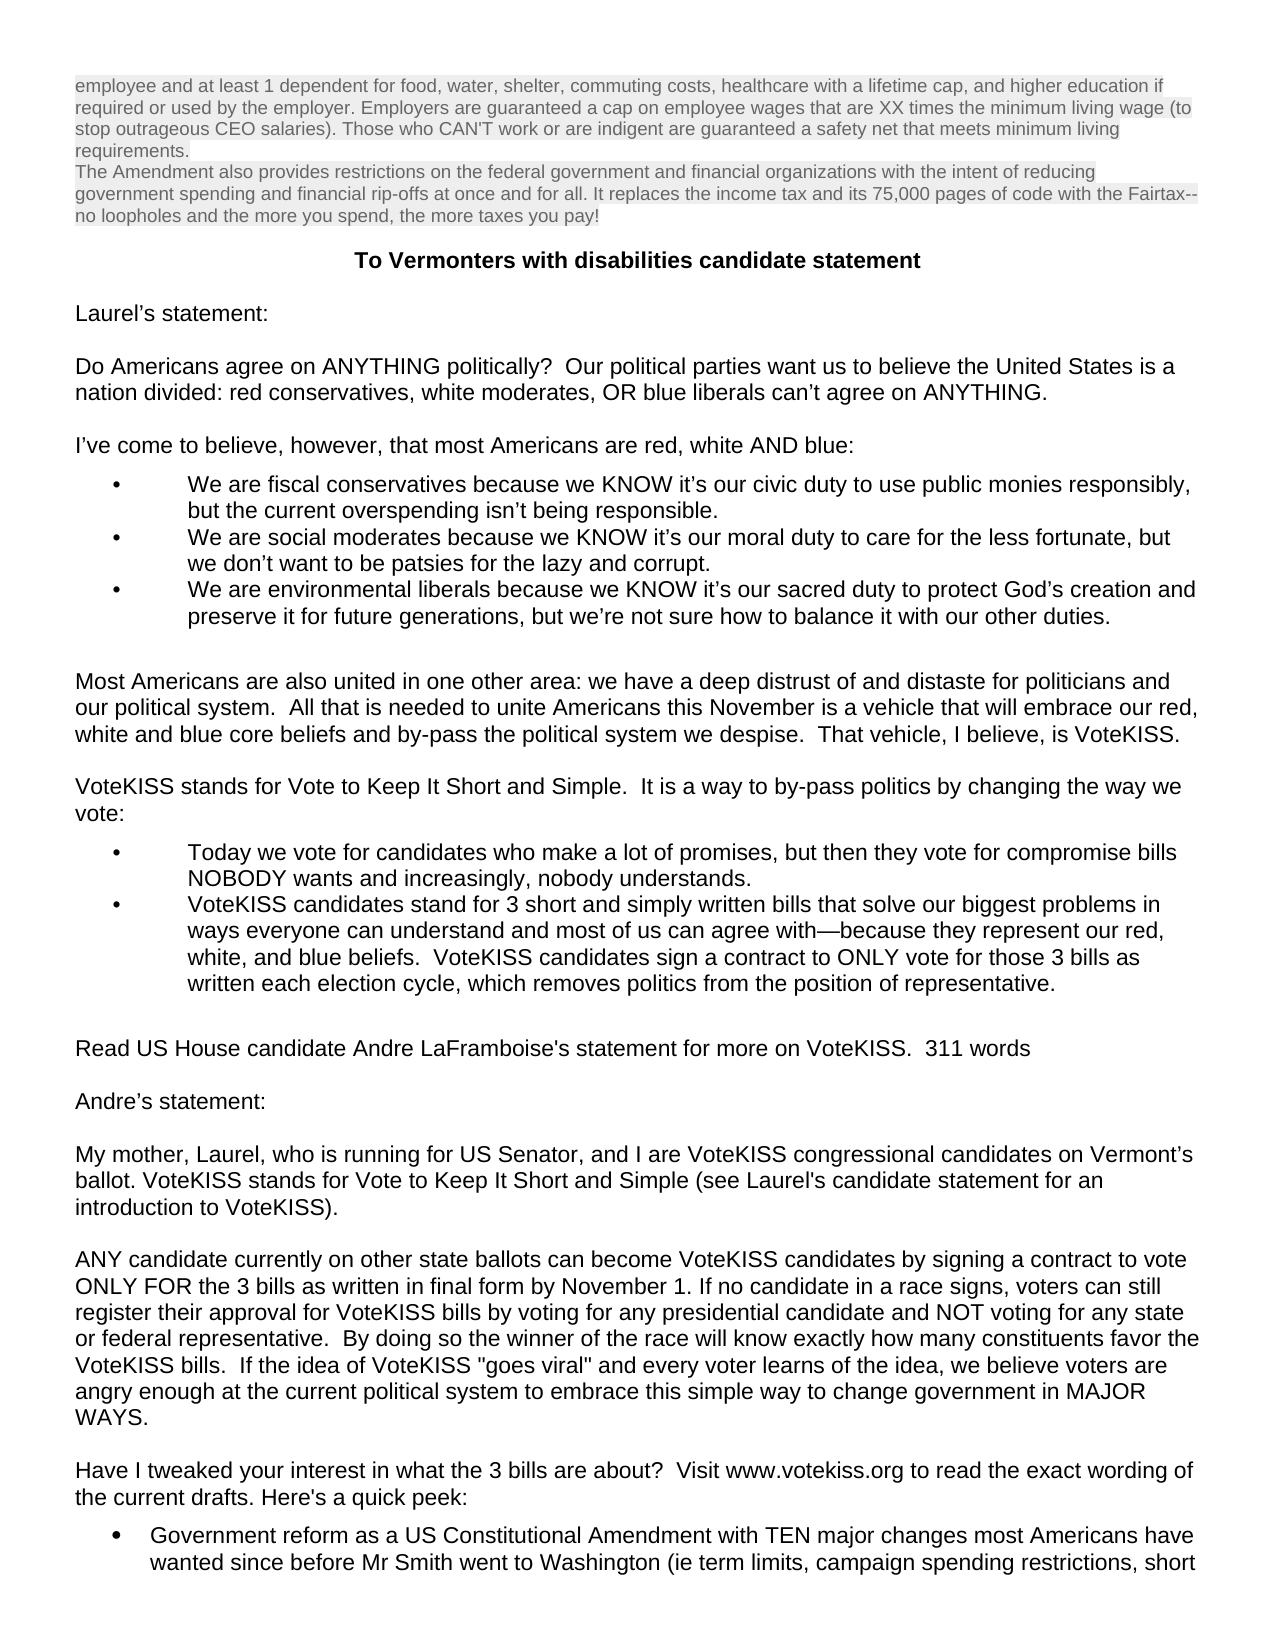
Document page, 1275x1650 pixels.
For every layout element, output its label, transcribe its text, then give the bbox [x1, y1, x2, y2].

text Have I tweaked your interest in what the 3 bills are about? Visit www.votekiss.org to read the exact wording of the current drafts. Here's a quick peek: [75, 1457, 1200, 1510]
list We are social moderates because we KNOW it’s our moral duty to care for the less fortunate, but we don’t want to be patsies for the lazy and corrupt. [112, 523, 1200, 576]
list We are fiscal conservatives because we KNOW it’s our civic duty to use public monies responsibly, but the current overspending isn’t being responsible. [112, 471, 1200, 523]
list VoteKISS candidates stand for 3 short and simply written bills that solve our biggest problems in ways everyone can understand and most of us can agree with—because they represent our red, white, and blue beliefs. VoteKISS candidates sign a contract to ONLY vote for those 3 bills as written each election cycle, which removes politics from the position of representative. [112, 891, 1200, 997]
list Today we vote for candidates who make a lot of promises, but then they vote for compromise bills NOBODY wants and increasingly, nobody understands. [112, 838, 1200, 891]
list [112, 1522, 1200, 1575]
text Do Americans agree on ANYTHING politically? Our political parties want us to believe the United States is a nation divided: red conservatives, white moderates, OR blue liberals can’t agree on ANYTHING. [75, 353, 1200, 406]
text Laurel’s statement: [75, 300, 1200, 327]
text ANY candidate currently on other state ballots can become VoteKISS candidates by signing a contract to vote ONLY FOR the 3 bills as written in final form by November 1. If no candidate in a race signs, voters can still register their approval for VoteKISS bills by voting for any presidential candidate and NOT voting for any state or federal representative. By doing so the winner of the race will know exactly how many constituents favor the VoteKISS bills. If the idea of VoteKISS "goes viral" and every voter learns of the idea, we believe voters are angry enough at the current political system to embrace this simple way to change government in MAJOR WAYS. [75, 1246, 1200, 1431]
text VoteKISS stands for Vote to Keep It Short and Simple. It is a way to by-pass politics by changing the way we vote: [75, 773, 1200, 826]
text Read US House candidate Andre LaFramboise's statement for more on VoteKISS. 311 words [75, 1035, 1200, 1062]
text I’ve come to believe, however, that most Americans are red, white AND blue: [75, 432, 1200, 458]
text The Amendment also provides restrictions on the federal government and financial organizations with the intent of reducing government spending and financial rip-offs at once and for all. It replaces the income tax and its 75,000 pages of code with the Fairtax--no loopholes and the more you spend, the more taxes you pay! [599, 161, 1200, 226]
text Andre’s statement: [75, 1088, 1200, 1114]
text To Vermonters with disabilities candidate statement [75, 247, 1200, 274]
text Most Americans are also united in one other area: we have a deep distrust of and distaste for politicians and our political system. All that is needed to unite Americans this November is a vehicle that will embrace our red, white and blue core beliefs and by-pass the political system we despise. That vehicle, I believe, is VoteKISS. [75, 668, 1200, 747]
text My mother, Laurel, who is running for US Senator, and I are VoteKISS congressional candidates on Vermont’s ballot. VoteKISS stands for Vote to Keep It Short and Simple (see Laurel's candidate statement for an introduction to VoteKISS). [75, 1141, 1200, 1220]
list We are environmental liberals because we KNOW it’s our sacred duty to protect God’s creation and preserve it for future generations, but we’re not sure how to balance it with our other duties. [112, 576, 1200, 629]
